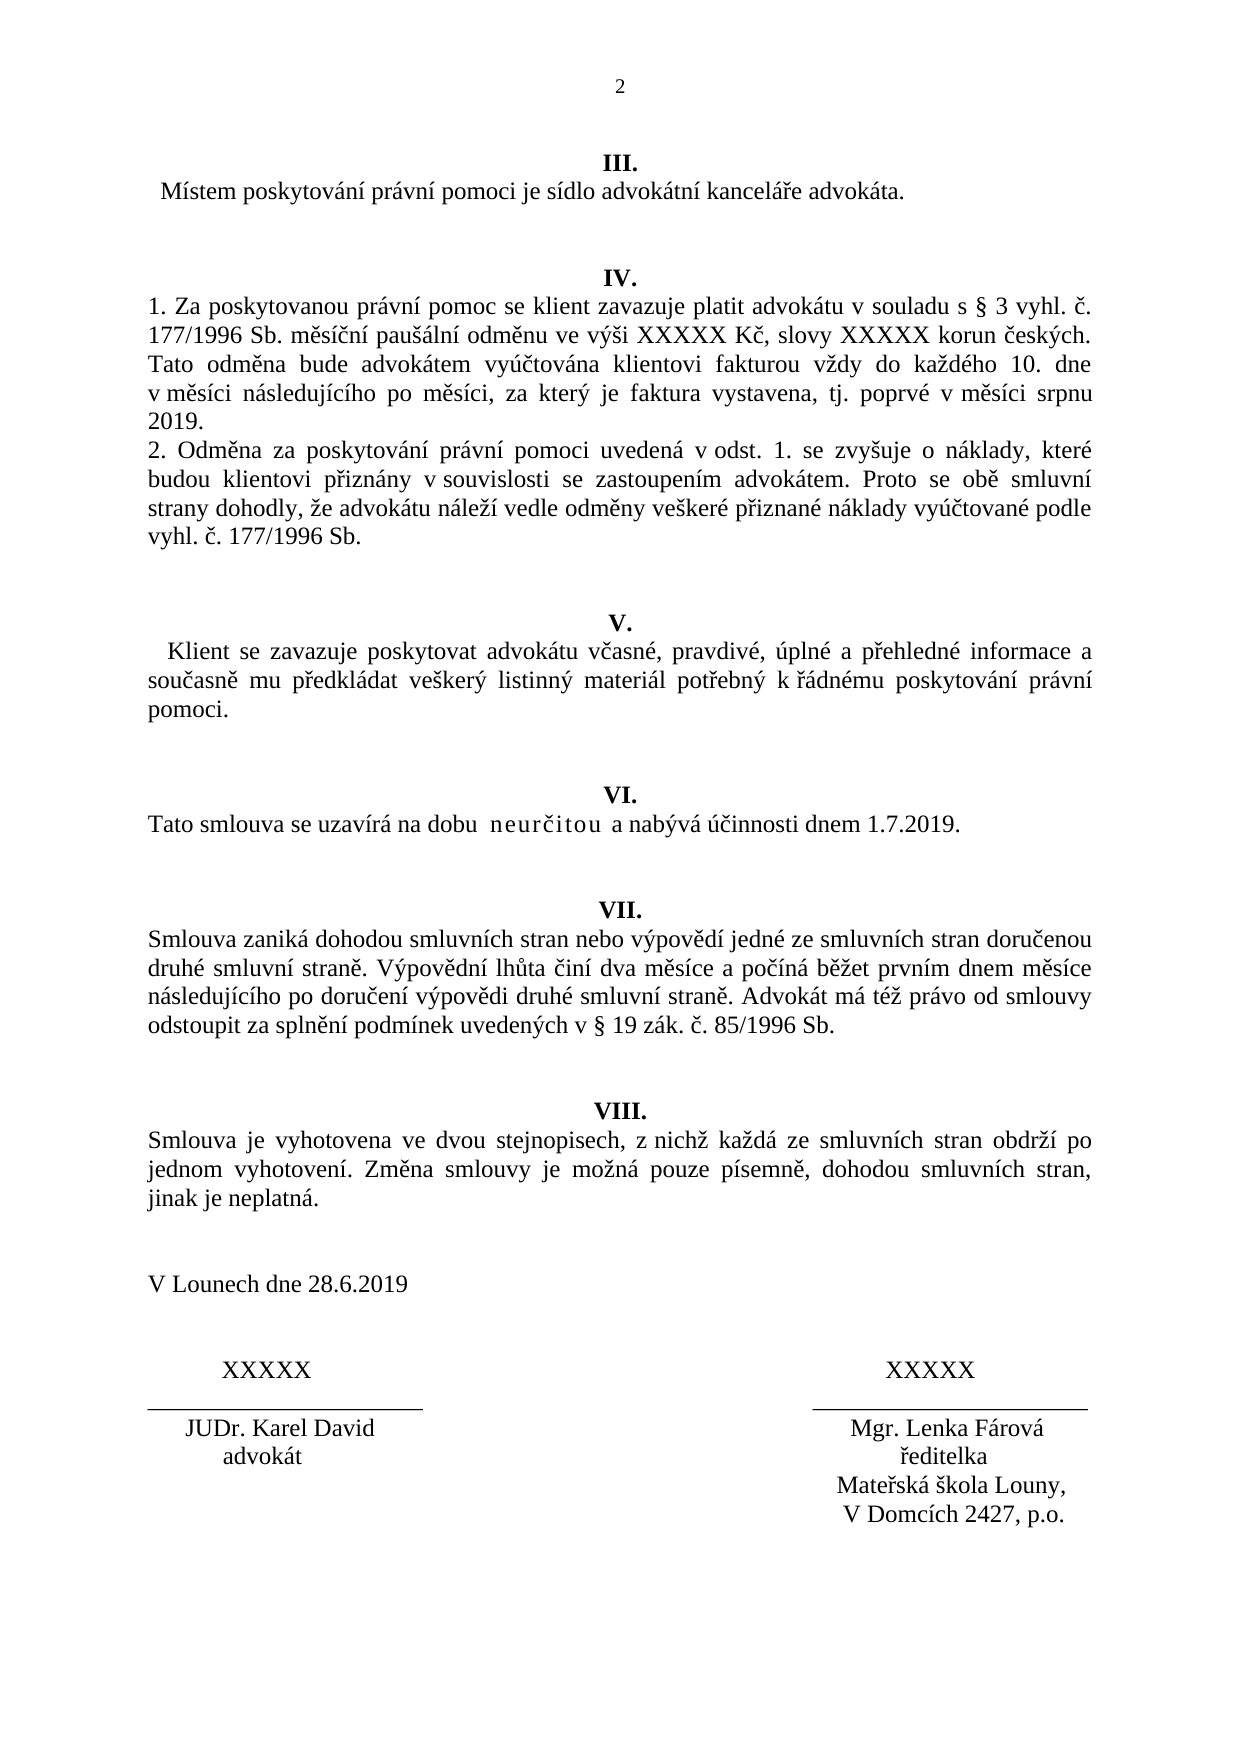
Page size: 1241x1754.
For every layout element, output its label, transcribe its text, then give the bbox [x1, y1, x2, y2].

text 1. Za poskytovanou právní pomoc se klient zavazuje platit advokátu v souladu s § 3 vyhl. č. 177/1996 Sb. měsíční paušální odměnu ve výši XXXXX Kč, slovy XXXXX korun českých. Tato odměna bude advokátem vyúčtována klientovi fakturou vždy do každého 10. dne v měsíci následujícího po měsíci, za který je faktura vystavena, tj. poprvé v měsíci srpnu 2019. [148, 291, 1093, 435]
text V. [148, 608, 1093, 636]
text Tato smlouva se uzavírá na dobu neurčitou a nabývá účinnosti dnem 1.7.2019. [148, 809, 1093, 838]
text XXXXX XXXXX [148, 1355, 1093, 1384]
text Místem poskytování právní pomoci je sídlo advokátní kanceláře advokáta. [148, 176, 1093, 205]
text V Lounech dne 28.6.2019 [148, 1269, 1093, 1298]
text Mateřská škola Louny, [148, 1470, 1093, 1499]
text ______________________ ______________________ [148, 1384, 1093, 1413]
text Smlouva je vyhotovena ve dvou stejnopisech, z nichž každá ze smluvních stran obdrží po jednom vyhotovení. Změna smlouvy je možná pouze písemně, dohodou smluvních stran, jinak je neplatná. [148, 1125, 1093, 1211]
text V Domcích 2427, p.o. [811, 1499, 1093, 1528]
text VIII. [148, 1096, 1093, 1125]
text JUDr. Karel David Mgr. Lenka Fárová [148, 1413, 1093, 1441]
text VII. [148, 895, 1093, 924]
text 2. Odměna za poskytování právní pomoci uvedená v odst. 1. se zvyšuje o náklady, které budou klientovi přiznány v souvislosti se zastoupením advokátem. Proto se obě smluvní strany dohodly, že advokátu náleží vedle odměny veškeré přiznané náklady vyúčtované podle vyhl. č. 177/1996 Sb. [148, 435, 1093, 550]
text IV. [148, 263, 1093, 291]
text VI. [148, 780, 1093, 809]
text advokát ředitelka [148, 1441, 1093, 1470]
text Klient se zavazuje poskytovat advokátu včasné, pravdivé, úplné a přehledné informace a současně mu předkládat veškerý listinný materiál potřebný k řádnému poskytování právní pomoci. [148, 636, 1093, 723]
text III. [148, 148, 1093, 176]
text Smlouva zaniká dohodou smluvních stran nebo výpovědí jedné ze smluvních stran doručenou druhé smluvní straně. Výpovědní lhůta činí dva měsíce a počíná běžet prvním dnem měsíce následujícího po doručení výpovědi druhé smluvní straně. Advokát má též právo od smlouvy odstoupit za splnění podmínek uvedených v § 19 zák. č. 85/1996 Sb. [148, 924, 1093, 1039]
